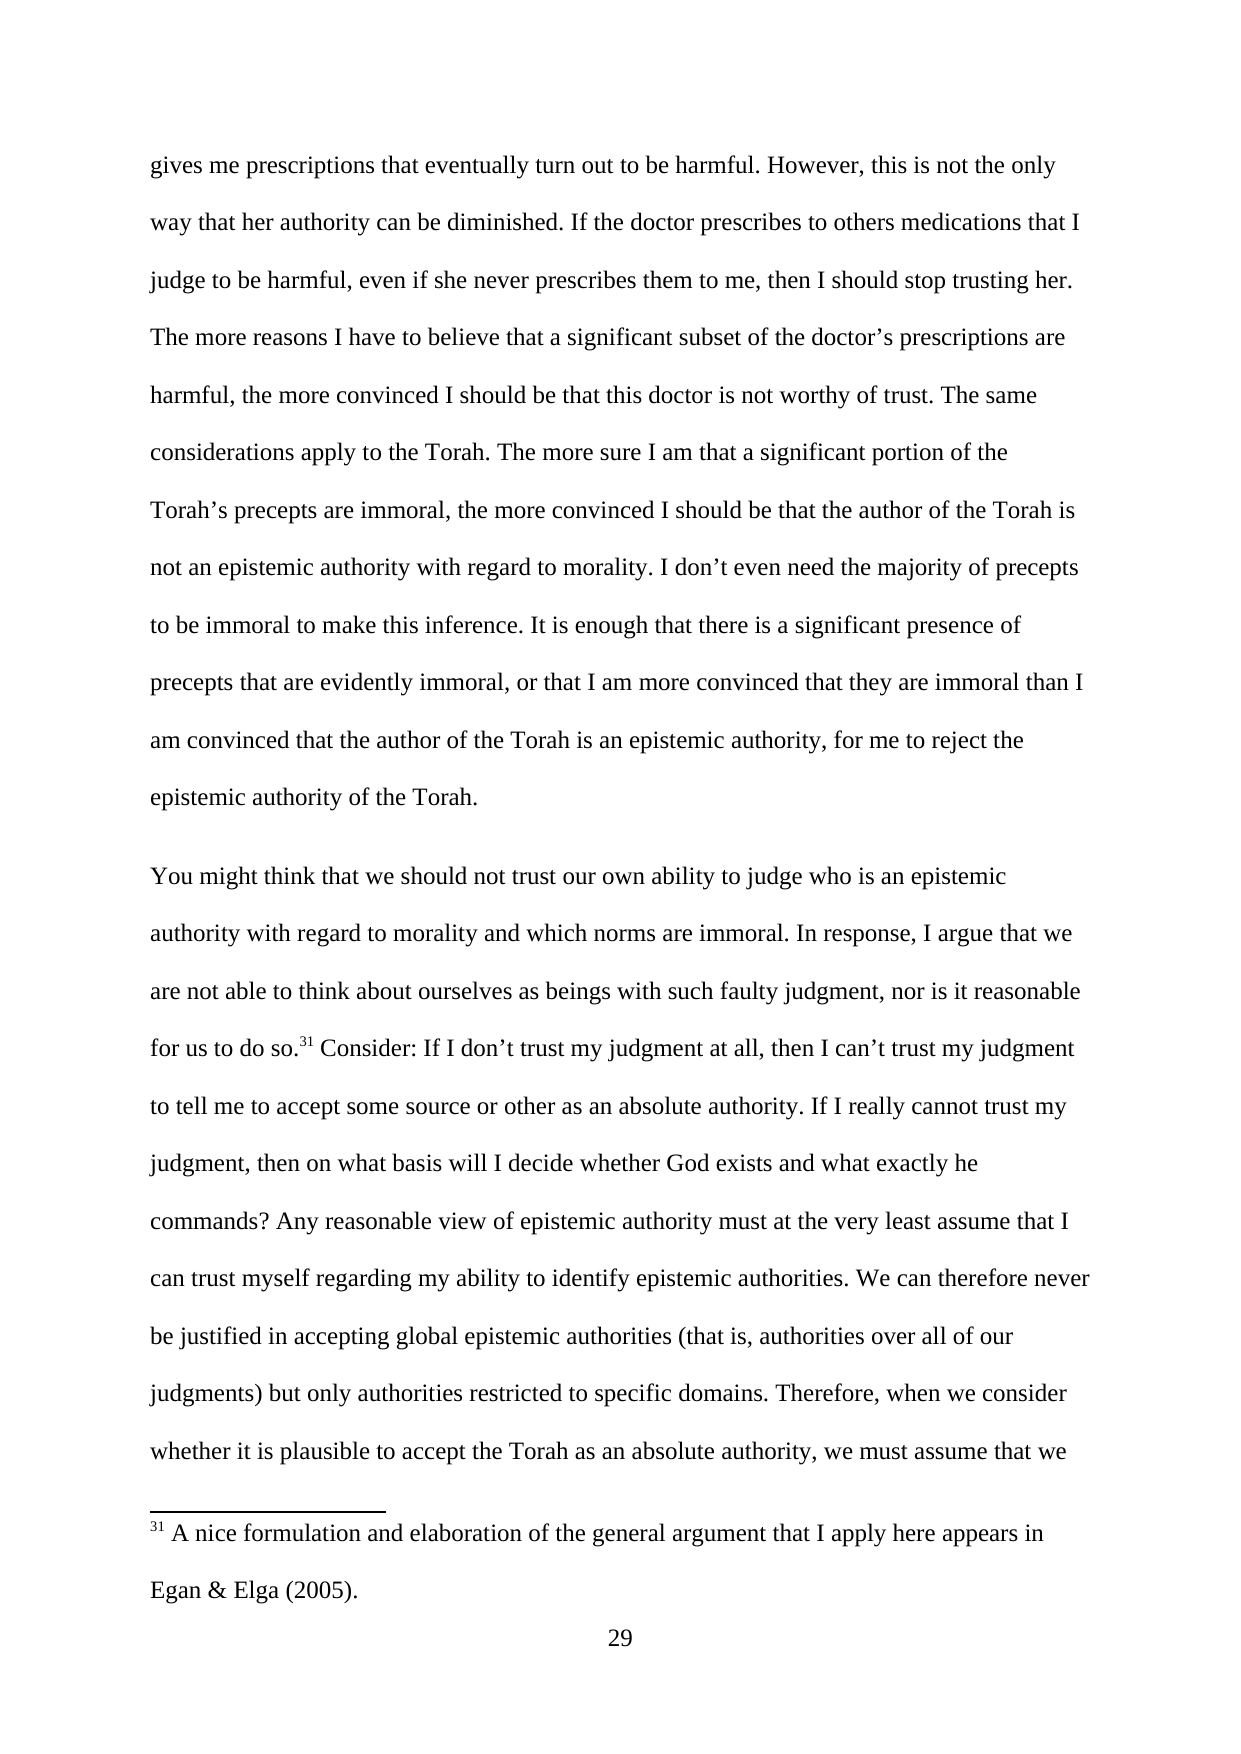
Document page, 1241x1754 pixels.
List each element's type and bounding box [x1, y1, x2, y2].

text [150, 861, 1090, 1464]
text [150, 150, 1090, 811]
